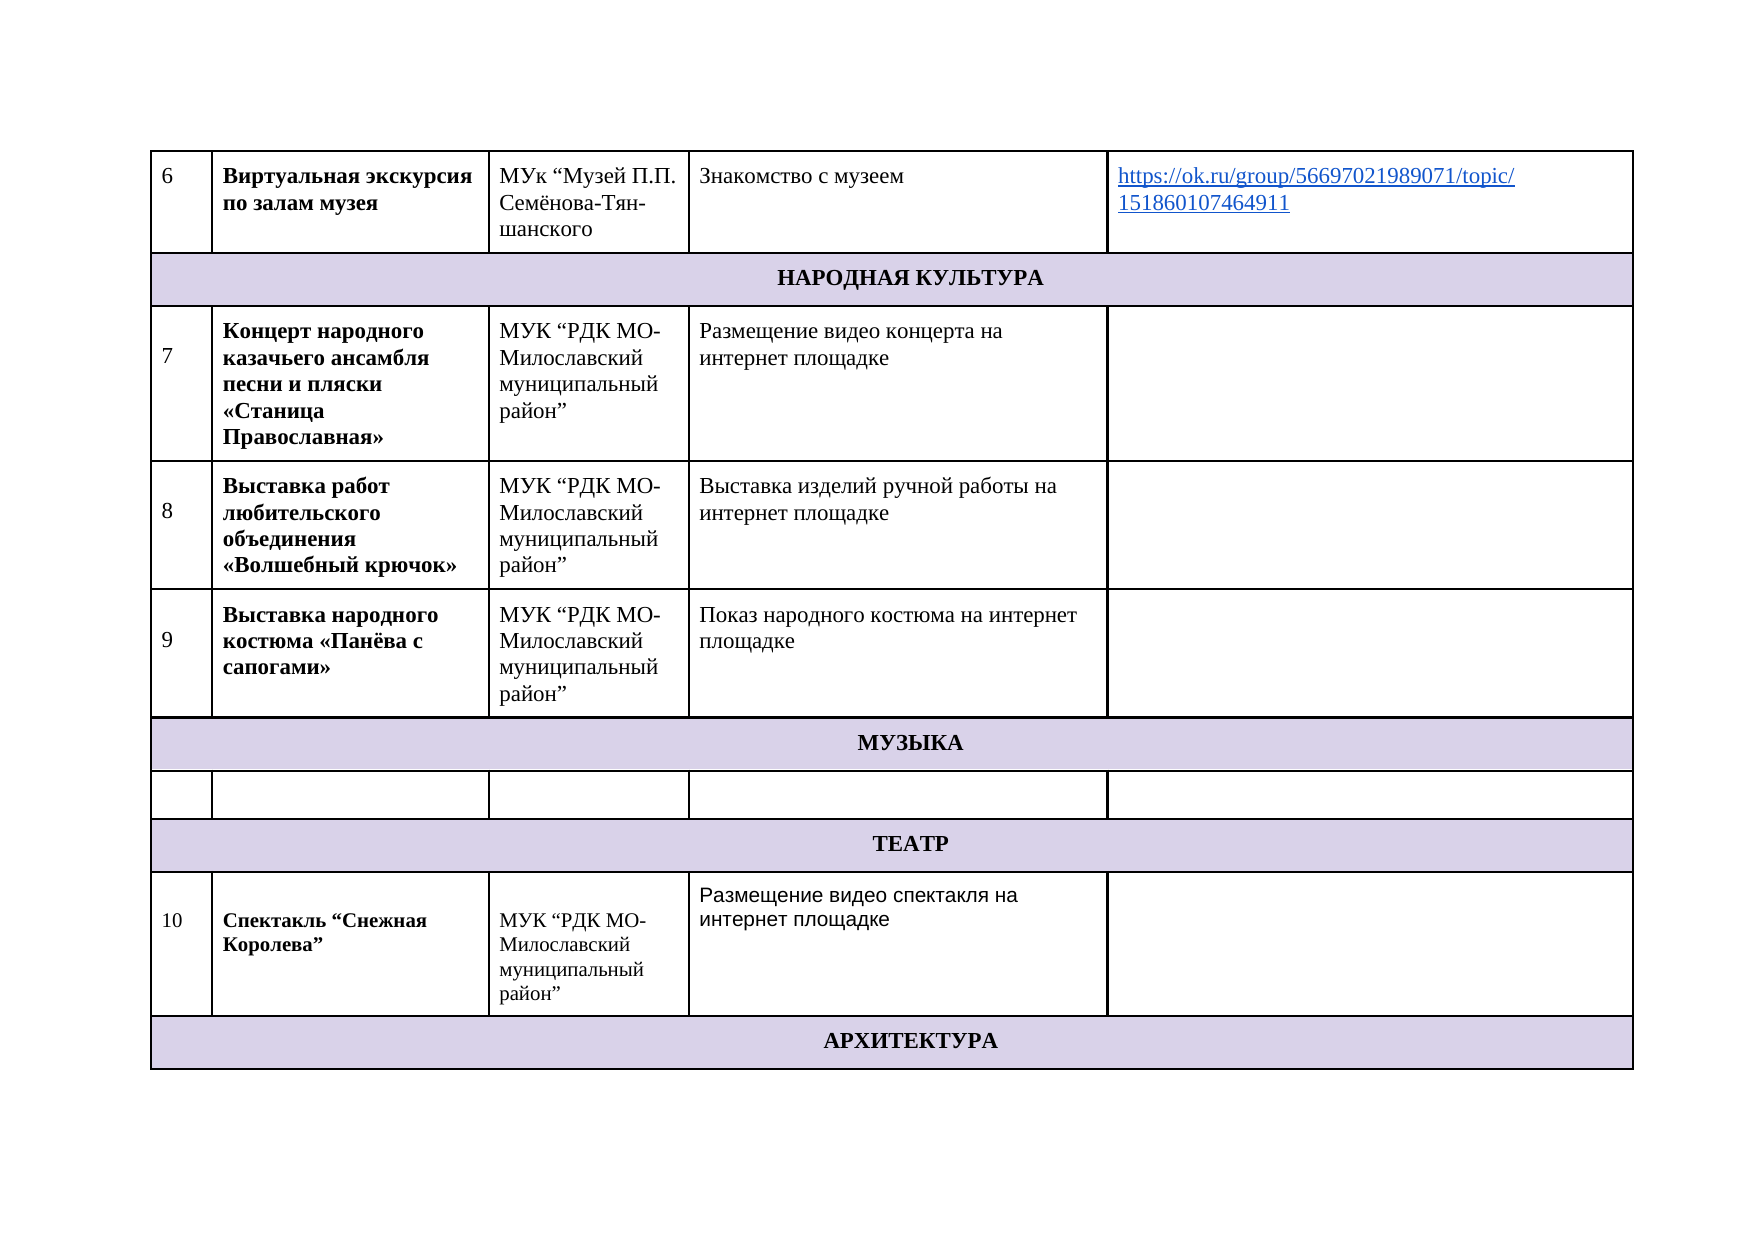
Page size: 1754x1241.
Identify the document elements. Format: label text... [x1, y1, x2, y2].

table_cell Выставка работ любительского объединения «Волшебный крючок» [213, 462, 488, 588]
table_cell Концерт народного казачьего ансамбля песни и пляски «Станица Православная» [213, 307, 488, 460]
table_cell 7 [152, 307, 211, 460]
table_cell [152, 772, 211, 818]
table_cell https://ok.ru/group/56697021989071/topic/151860107464911 [1109, 152, 1632, 252]
table_cell 9 [152, 590, 211, 716]
table_cell Знакомство с музеем [690, 152, 1106, 252]
table_cell МУК “РДК МО-Милославский муниципальный район” [490, 590, 688, 716]
table_cell Виртуальная экскурсия по залам музея [213, 152, 488, 252]
table_cell ТЕАТР [152, 820, 1632, 871]
table_cell Размещение видео концерта на интернет площадке [690, 307, 1106, 460]
table_cell МУк “Музей П.П. Семёнова-Тян-шанского [490, 152, 688, 252]
table_cell [1109, 590, 1632, 716]
table_cell [1109, 772, 1632, 818]
table_cell 8 [152, 462, 211, 588]
table_cell Выставка изделий ручной работы на интернет площадке [690, 462, 1106, 588]
table_cell АРХИТЕКТУРА [152, 1017, 1632, 1068]
table_cell Показ народного костюма на интернет площадке [690, 590, 1106, 716]
table_cell НАРОДНАЯ КУЛЬТУРА [152, 254, 1632, 305]
table_cell МУК “РДК МО-Милославский муниципальный район” [490, 462, 688, 588]
table_cell МУК “РДК МО-Милославский муниципальный район” [490, 307, 688, 460]
table_cell 10 [152, 873, 211, 1015]
table_cell [690, 772, 1106, 818]
table_cell МУК “РДК МО-Милославский муниципальный район” [490, 873, 688, 1015]
table_cell [490, 772, 688, 818]
table_cell МУЗЫКА [152, 719, 1632, 769]
table_cell [1109, 307, 1632, 460]
table_cell [213, 772, 488, 818]
table_cell Спектакль “Снежная Королева” [213, 873, 488, 1015]
table_cell Размещение видео спектакля на интернет площадке [690, 873, 1106, 1015]
table_cell Выставка народного костюма «Панёва с сапогами» [213, 590, 488, 716]
table_cell [1109, 462, 1632, 588]
table_cell 6 [152, 152, 211, 252]
table_cell [1109, 873, 1632, 1015]
